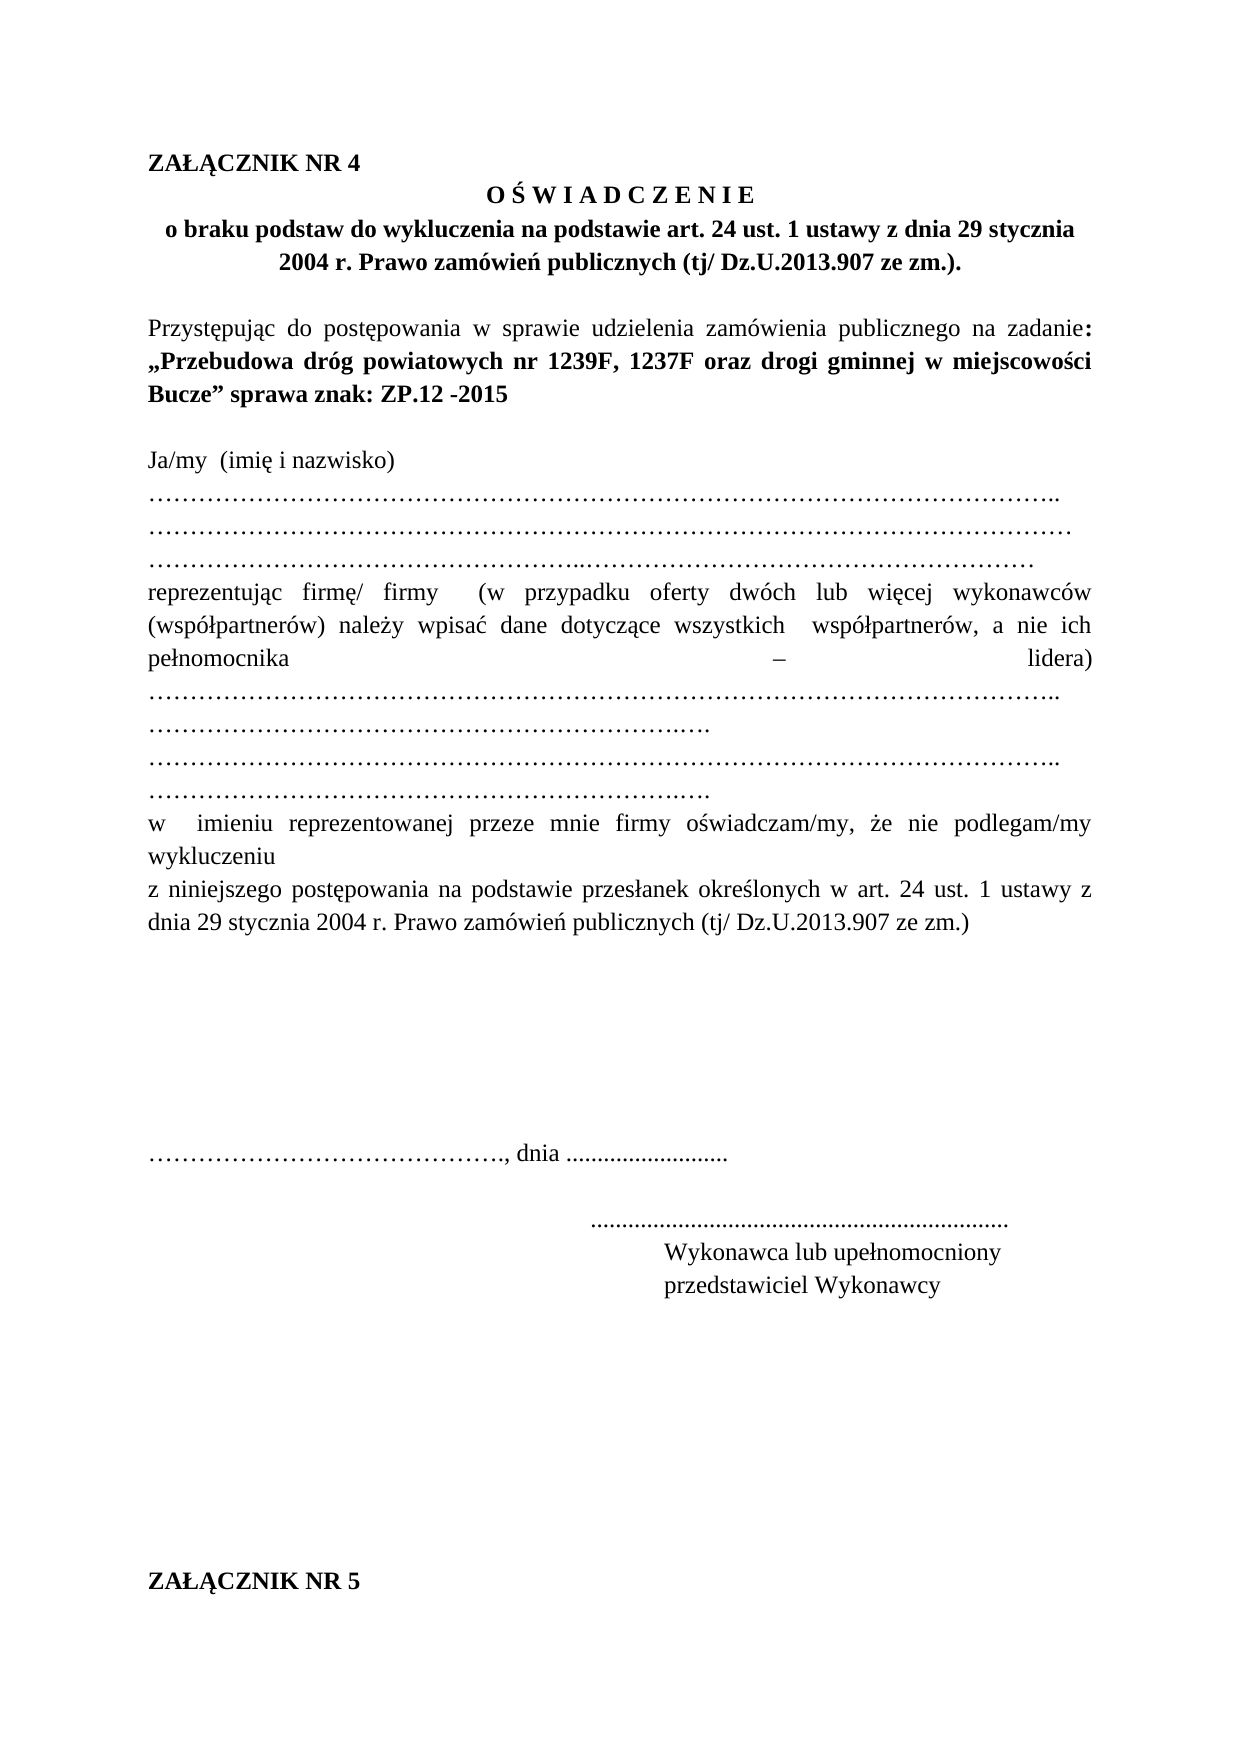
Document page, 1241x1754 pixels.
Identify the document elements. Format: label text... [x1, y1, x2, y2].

text ………………………………………………………………………………………………..………………………………………………………………………………………………………………………………………………..……………………………………………… [148, 478, 1093, 573]
text o braku podstaw do wykluczenia na podstawie art. 24 ust. 1 ustawy z dnia 29 stycznia 2004 r. Prawo zamówień publicznych (tj/ Dz.U.2013.907 ze zm.). [148, 214, 1093, 275]
text ZAŁĄCZNIK NR 4 [148, 148, 1093, 176]
text przedstawiciel Wykonawcy [148, 1270, 1093, 1299]
text O Ś W I A D C Z E N I E [148, 181, 1093, 209]
text Przystępując do postępowania w sprawie udzielenia zamówienia publicznego na zadanie: „Przebudowa dróg powiatowych nr 1239F, 1237F oraz drogi gminnej w miejscowości Bucze” sprawa znak: ZP.12 -2015 [148, 313, 1093, 407]
text ……………………………………., dnia .......................... [148, 1138, 1093, 1167]
text ZAŁĄCZNIK NR 5 [148, 1566, 1093, 1595]
text z niniejszego postępowania na podstawie przesłanek określonych w art. 24 ust. 1 ustawy z dnia 29 stycznia 2004 r. Prawo zamówień publicznych (tj/ Dz.U.2013.907 ze zm.) [148, 874, 1093, 936]
text Wykonawca lub upełnomocniony [148, 1237, 1093, 1266]
text Ja/my (imię i nazwisko) [148, 445, 1093, 473]
text ................................................................... [148, 1204, 1093, 1233]
text w imieniu reprezentowanej przeze mnie firmy oświadczam/my, że nie podlegam/my wykluczeniu [148, 808, 1093, 870]
text reprezentując firmę/ firmy (w przypadku oferty dwóch lub więcej wykonawców (współpartnerów) należy wpisać dane dotyczące wszystkich współpartnerów, a nie ich pełnomocnika – lidera) ………………………………………………………………………………………………..……………………………………………………….…. ………………………………………………………………………………………………..……………………………………………………….…. [148, 577, 1093, 804]
